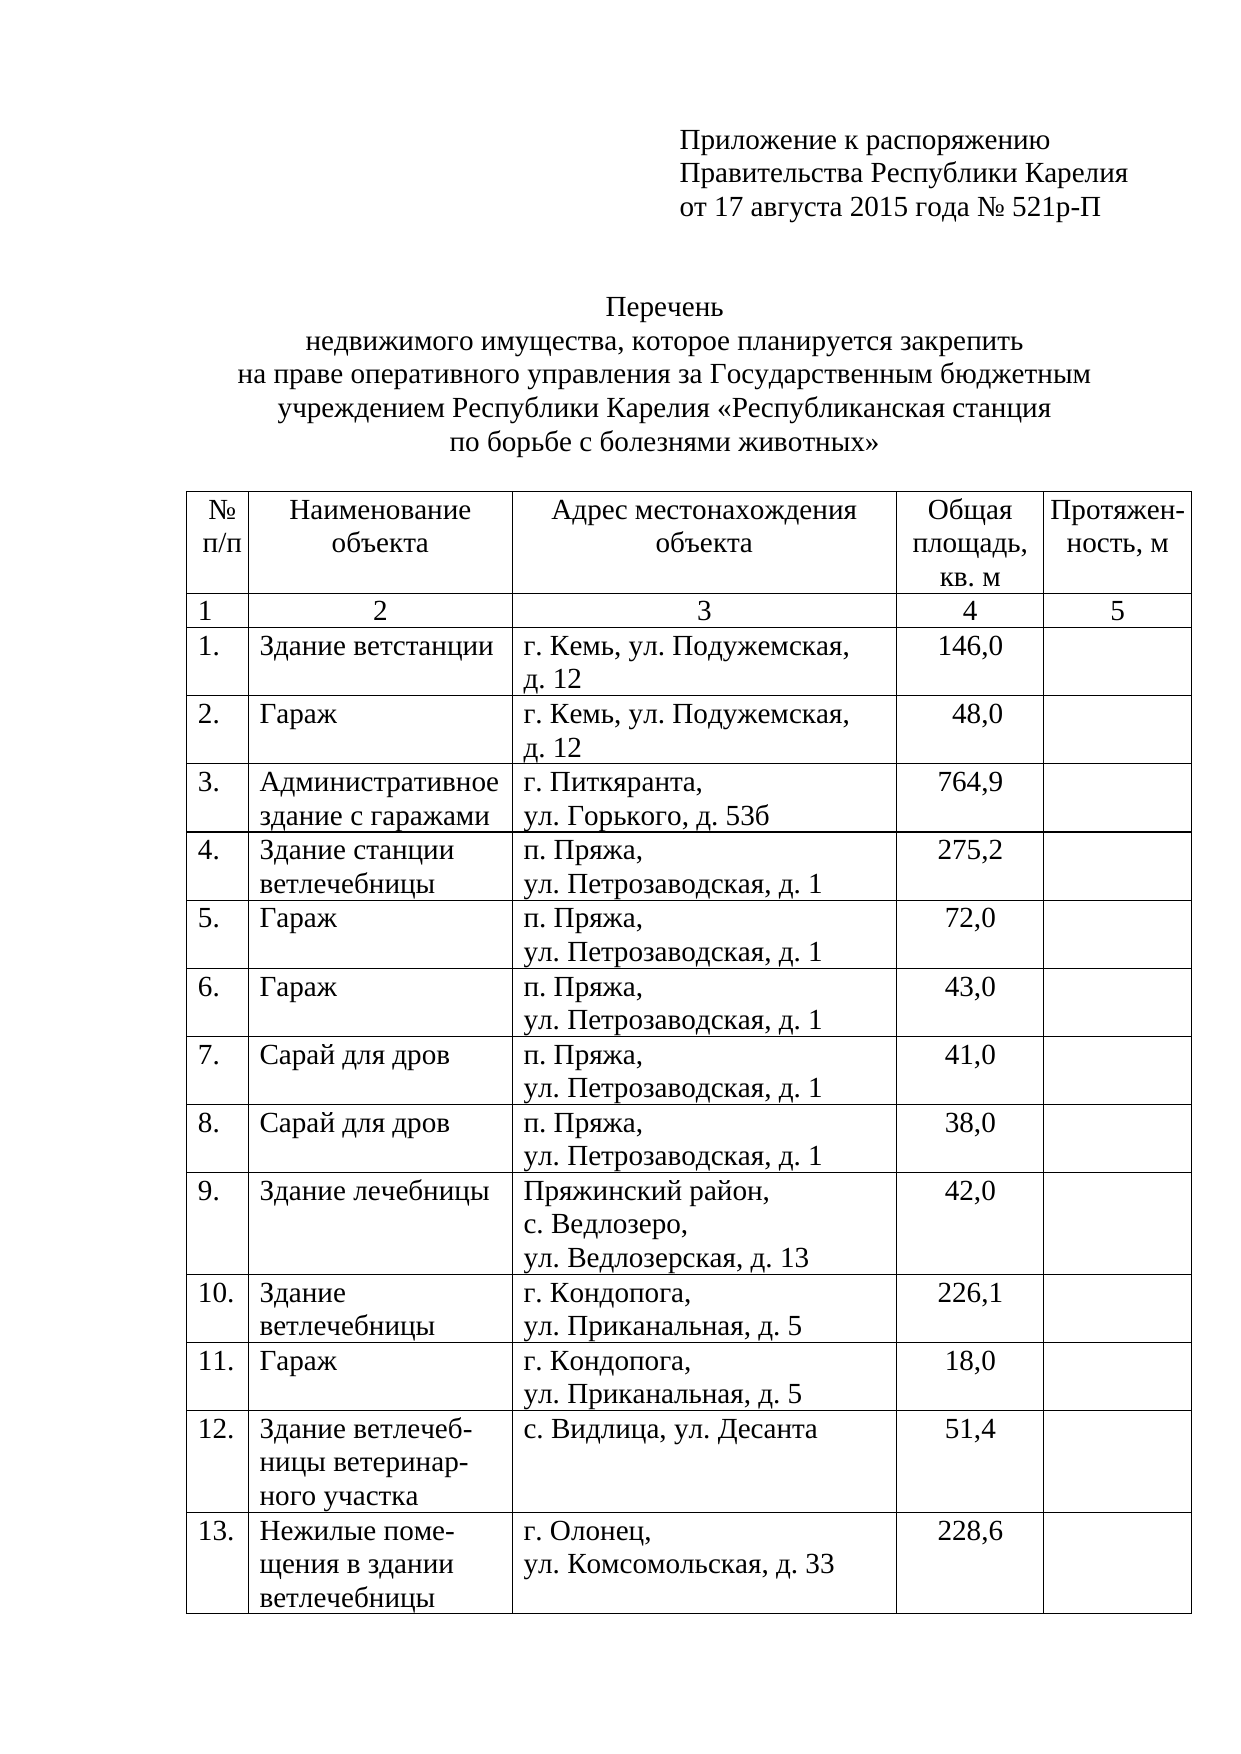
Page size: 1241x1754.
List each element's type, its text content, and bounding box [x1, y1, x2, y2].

table_cell г. Олонец, ул. Комсомольская, д. 33 [513, 1513, 896, 1613]
table_cell 12. [187, 1411, 248, 1512]
table_cell [1044, 833, 1191, 899]
table_cell Нежилые поме-щения в здании ветлечебницы [249, 1513, 512, 1613]
table_header Общая площадь, кв. м [897, 492, 1043, 592]
table_cell [1044, 696, 1191, 763]
table_cell 3 [513, 594, 896, 627]
table_cell [1044, 1037, 1191, 1104]
table_cell 9. [187, 1173, 248, 1274]
text от 17 августа 2015 года № 521р-П [177, 189, 1152, 222]
table_cell [1044, 1173, 1191, 1274]
table_cell 226,1 [897, 1275, 1043, 1342]
table_cell г. Кемь, ул. Подужемская, д. 12 [513, 628, 896, 695]
table_cell 3. [187, 764, 248, 831]
table_cell 7. [187, 1037, 248, 1104]
table_cell Здание станции ветлечебницы [249, 833, 512, 899]
table_cell 48,0 [897, 696, 1043, 763]
table_cell [1044, 1513, 1191, 1613]
table_cell г. Кондопога, ул. Приканальная, д. 5 [513, 1275, 896, 1342]
table_cell п. Пряжа, ул. Петрозаводская, д. 1 [513, 1105, 896, 1172]
table_cell 146,0 [897, 628, 1043, 695]
table_cell п. Пряжа, ул. Петрозаводская, д. 1 [513, 833, 896, 899]
table_cell [1044, 1275, 1191, 1342]
table_header Протяжен-ность, м [1044, 492, 1191, 592]
table_cell г. Питкяранта, ул. Горького, д. 53б [513, 764, 896, 831]
table_cell Сарай для дров [249, 1105, 512, 1172]
table_cell Здание ветстанции [249, 628, 512, 695]
table_cell п. Пряжа, ул. Петрозаводская, д. 1 [513, 901, 896, 968]
table_cell [1044, 969, 1191, 1036]
table_cell 11. [187, 1343, 248, 1410]
table_cell 72,0 [897, 901, 1043, 968]
table_cell 1 [187, 594, 248, 627]
table_cell [1044, 1411, 1191, 1512]
table_cell 2 [249, 594, 512, 627]
table_cell г. Кемь, ул. Подужемская, д. 12 [513, 696, 896, 763]
table_cell Гараж [249, 969, 512, 1036]
table_cell 5 [1044, 594, 1191, 627]
table_cell 4. [187, 833, 248, 899]
text Приложение к распоряжению [679, 122, 1152, 155]
table_cell 8. [187, 1105, 248, 1172]
table_cell 228,6 [897, 1513, 1043, 1613]
table_cell п. Пряжа, ул. Петрозаводская, д. 1 [513, 1037, 896, 1104]
table_cell п. Пряжа, ул. Петрозаводская, д. 1 [513, 969, 896, 1036]
text Правительства Республики Карелия [679, 155, 1152, 189]
table_header Адрес местонахождения объекта [513, 492, 896, 592]
table_cell 18,0 [897, 1343, 1043, 1410]
table_cell 51,4 [897, 1411, 1043, 1512]
table_cell 13. [187, 1513, 248, 1613]
table_cell [1044, 1343, 1191, 1410]
table_cell 2. [187, 696, 248, 763]
table_cell 5. [187, 901, 248, 968]
table_cell 764,9 [897, 764, 1043, 831]
table_cell 10. [187, 1275, 248, 1342]
table_cell [1044, 764, 1191, 831]
table_cell 275,2 [897, 833, 1043, 899]
table_cell Административное здание с гаражами [249, 764, 512, 831]
table_cell Здание ветлечебницы [249, 1275, 512, 1342]
table_cell Здание лечебницы [249, 1173, 512, 1274]
table_cell г. Кондопога, ул. Приканальная, д. 5 [513, 1343, 896, 1410]
table_cell Гараж [249, 901, 512, 968]
table_cell Гараж [249, 696, 512, 763]
text по борьбе с болезнями животных» [177, 424, 1152, 457]
table_cell с. Видлица, ул. Десанта [513, 1411, 896, 1512]
table_cell [1044, 628, 1191, 695]
table_cell 1. [187, 628, 248, 695]
text недвижимого имущества, которое планируется закрепить [177, 323, 1152, 357]
table_cell [1044, 901, 1191, 968]
table_cell 41,0 [897, 1037, 1043, 1104]
text Перечень [177, 289, 1152, 323]
table_cell Пряжинский район, с. Ведлозеро, ул. Ведлозерская, д. 13 [513, 1173, 896, 1274]
table_header Наименование объекта [249, 492, 512, 592]
table_cell 4 [897, 594, 1043, 627]
table_cell 38,0 [897, 1105, 1043, 1172]
table_header № п/п [187, 492, 248, 592]
text на праве оперативного управления за Государственным бюджетным учреждением Республики Карелия «Республиканская станция [177, 357, 1152, 424]
table_cell [1044, 1105, 1191, 1172]
table_cell 42,0 [897, 1173, 1043, 1274]
table_cell Здание ветлечеб-ницы ветеринар-ного участка [249, 1411, 512, 1512]
table_cell Гараж [249, 1343, 512, 1410]
table_cell 43,0 [897, 969, 1043, 1036]
table_cell Сарай для дров [249, 1037, 512, 1104]
table_cell 6. [187, 969, 248, 1036]
